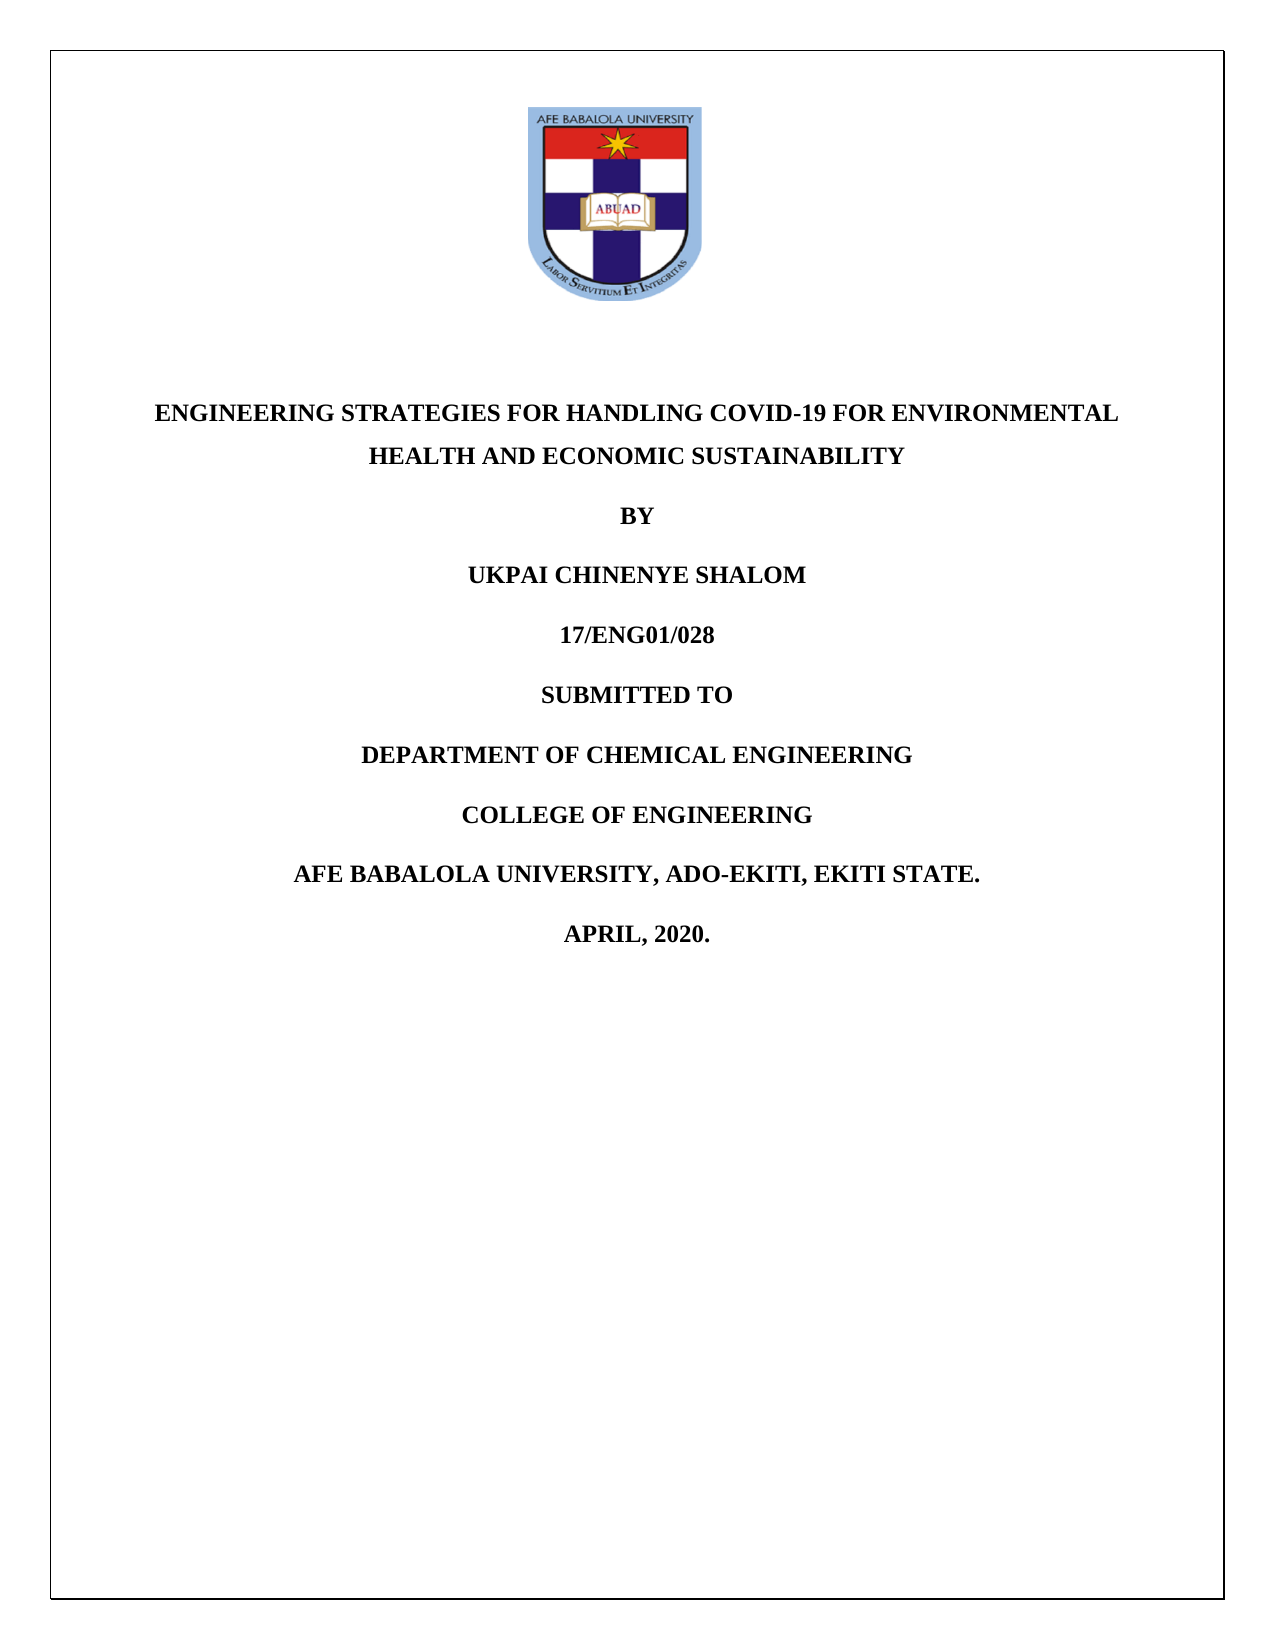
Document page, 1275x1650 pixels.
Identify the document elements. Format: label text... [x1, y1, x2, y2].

picture [526, 107, 702, 299]
text BY [150, 501, 1124, 529]
text ENGINEERING STRATEGIES FOR HANDLING COVID-19 FOR ENVIRONMENTAL HEALTH AND ECONOMIC SUSTAINABILITY [150, 398, 1124, 470]
text SUBMITTED TO [150, 680, 1124, 709]
text COLLEGE OF ENGINEERING [150, 800, 1124, 828]
text APRIL, 2020. [150, 919, 1124, 1339]
text 17/ENG01/028 [150, 620, 1124, 649]
text DEPARTMENT OF CHEMICAL ENGINEERING [150, 740, 1124, 769]
text UKPAI CHINENYE SHALOM [150, 561, 1124, 589]
text AFE BABALOLA UNIVERSITY, ADO-EKITI, EKITI STATE. [150, 859, 1124, 888]
